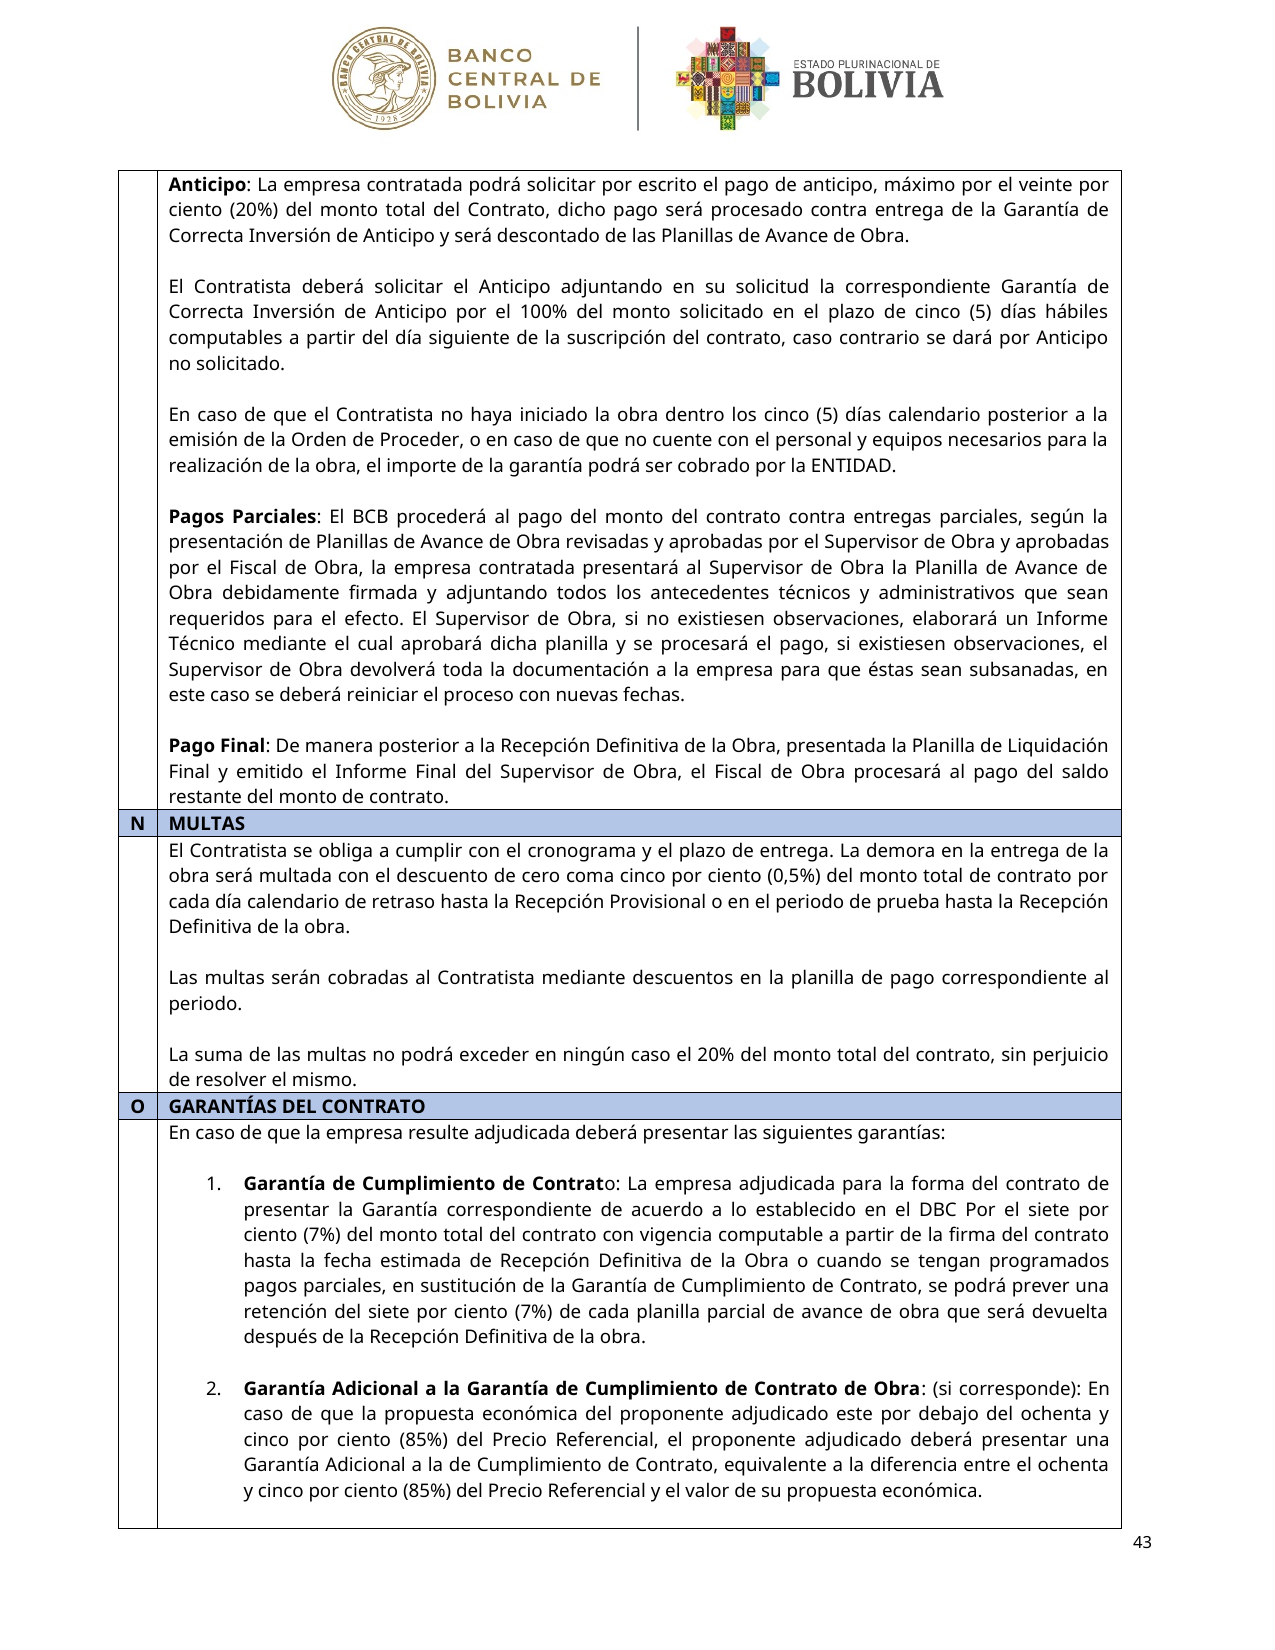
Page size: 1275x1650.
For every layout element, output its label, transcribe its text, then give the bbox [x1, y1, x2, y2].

table_cell N [119, 810, 157, 836]
table_cell O [119, 1093, 157, 1119]
table_cell MULTAS [158, 810, 1121, 836]
table_cell Anticipo: La empresa contratada podrá solicitar por escrito el pago de anticipo, máximo por el veinte por ciento (20%) del monto total del Contrato, dicho pago será procesado contra entrega de la Garantía de Correcta Inversión de Anticipo y será descontado de las Planillas de Avance de Obra. El Contratista deberá solicitar el Anticipo adjuntando en su solicitud la correspondiente Garantía de Correcta Inversión de Anticipo por el 100% del monto solicitado en el plazo de cinco (5) días hábiles computables a partir del día siguiente de la suscripción del contrato, caso contrario se dará por Anticipo no solicitado. En caso de que el Contratista no haya iniciado la obra dentro los cinco (5) días calendario posterior a la emisión de la Orden de Proceder, o en caso de que no cuente con el personal y equipos necesarios para la realización de la obra, el importe de la garantía podrá ser cobrado por la ENTIDAD. Pagos Parciales: El BCB procederá al pago del monto del contrato contra entregas parciales, según la presentación de Planillas de Avance de Obra revisadas y aprobadas por el Supervisor de Obra y aprobadas por el Fiscal de Obra, la empresa contratada presentará al Supervisor de Obra la Planilla de Avance de Obra debidamente firmada y adjuntando todos los antecedentes técnicos y administrativos que sean requeridos para el efecto. El Supervisor de Obra, si no existiesen observaciones, elaborará un Informe Técnico mediante el cual aprobará dicha planilla y se procesará el pago, si existiesen observaciones, el Supervisor de Obra devolverá toda la documentación a la empresa para que éstas sean subsanadas, en este caso se deberá reiniciar el proceso con nuevas fechas. Pago Final: De manera posterior a la Recepción Definitiva de la Obra, presentada la Planilla de Liquidación Final y emitido el Informe Final del Supervisor de Obra, el Fiscal de Obra procesará al pago del saldo restante del monto de contrato. [158, 171, 1121, 809]
table_cell [119, 837, 157, 1092]
table_cell [119, 1120, 157, 1528]
picture [1, 8, 1274, 169]
table_cell El Contratista se obliga a cumplir con el cronograma y el plazo de entrega. La demora en la entrega de la obra será multada con el descuento de cero coma cinco por ciento (0,5%) del monto total de contrato por cada día calendario de retraso hasta la Recepción Provisional o en el periodo de prueba hasta la Recepción Definitiva de la obra. Las multas serán cobradas al Contratista mediante descuentos en la planilla de pago correspondiente al periodo. La suma de las multas no podrá exceder en ningún caso el 20% del monto total del contrato, sin perjuicio de resolver el mismo. [158, 837, 1121, 1092]
table_cell [119, 171, 157, 809]
table_cell GARANTÍAS DEL CONTRATO [158, 1093, 1121, 1119]
